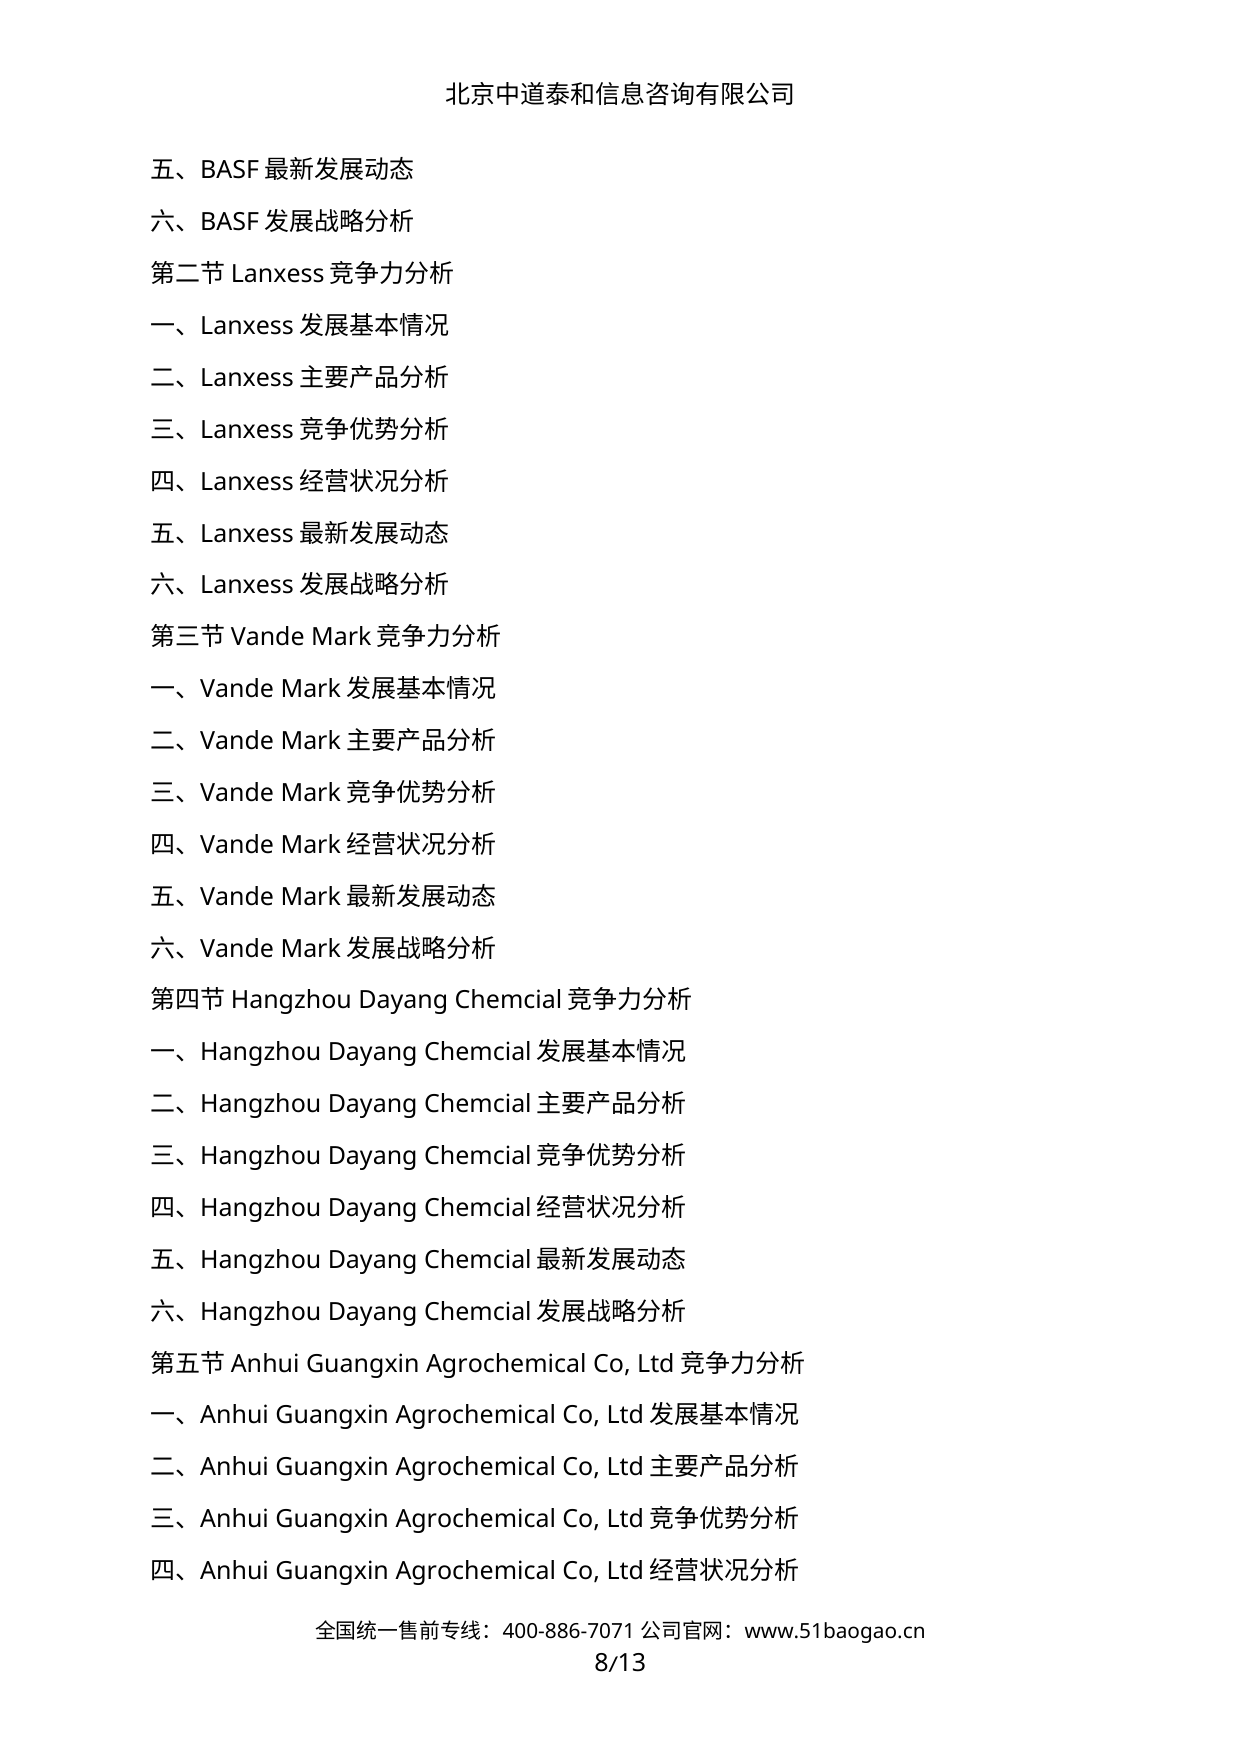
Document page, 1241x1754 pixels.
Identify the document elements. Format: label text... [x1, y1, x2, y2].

text 一、Lanxess发展基本情况 [150, 306, 1090, 342]
text 五、Lanxess最新发展动态 [150, 513, 1090, 549]
text 三、Vande Mark竞争优势分析 [150, 772, 1090, 809]
text 三、Anhui Guangxin Agrochemical Co, Ltd竞争优势分析 [150, 1499, 1090, 1535]
text 四、Vande Mark经营状况分析 [150, 824, 1090, 861]
text 第二节 Lanxess竞争力分析 [150, 254, 1090, 290]
text 三、Lanxess竞争优势分析 [150, 409, 1090, 446]
text 第四节 Hangzhou Dayang Chemcial竞争力分析 [150, 980, 1090, 1016]
text 四、Lanxess经营状况分析 [150, 461, 1090, 497]
text 六、Vande Mark发展战略分析 [150, 928, 1090, 964]
text 二、Anhui Guangxin Agrochemical Co, Ltd主要产品分析 [150, 1447, 1090, 1483]
text 一、Anhui Guangxin Agrochemical Co, Ltd发展基本情况 [150, 1395, 1090, 1431]
text 一、Vande Mark发展基本情况 [150, 669, 1090, 705]
text 六、Lanxess发展战略分析 [150, 565, 1090, 601]
text 三、Hangzhou Dayang Chemcial竞争优势分析 [150, 1136, 1090, 1172]
text 六、Hangzhou Dayang Chemcial发展战略分析 [150, 1291, 1090, 1327]
text 二、Vande Mark主要产品分析 [150, 721, 1090, 757]
text 二、Hangzhou Dayang Chemcial主要产品分析 [150, 1084, 1090, 1120]
text 第三节 Vande Mark竞争力分析 [150, 617, 1090, 653]
text 一、Hangzhou Dayang Chemcial发展基本情况 [150, 1032, 1090, 1068]
text 五、BASF最新发展动态 [150, 150, 1090, 186]
text 五、Hangzhou Dayang Chemcial最新发展动态 [150, 1239, 1090, 1276]
text 五、Vande Mark最新发展动态 [150, 876, 1090, 912]
text 四、Hangzhou Dayang Chemcial经营状况分析 [150, 1187, 1090, 1224]
text 二、Lanxess主要产品分析 [150, 357, 1090, 394]
text 六、BASF发展战略分析 [150, 202, 1090, 238]
text 第五节 Anhui Guangxin Agrochemical Co, Ltd竞争力分析 [150, 1343, 1090, 1379]
text 四、Anhui Guangxin Agrochemical Co, Ltd经营状况分析 [150, 1551, 1090, 1587]
